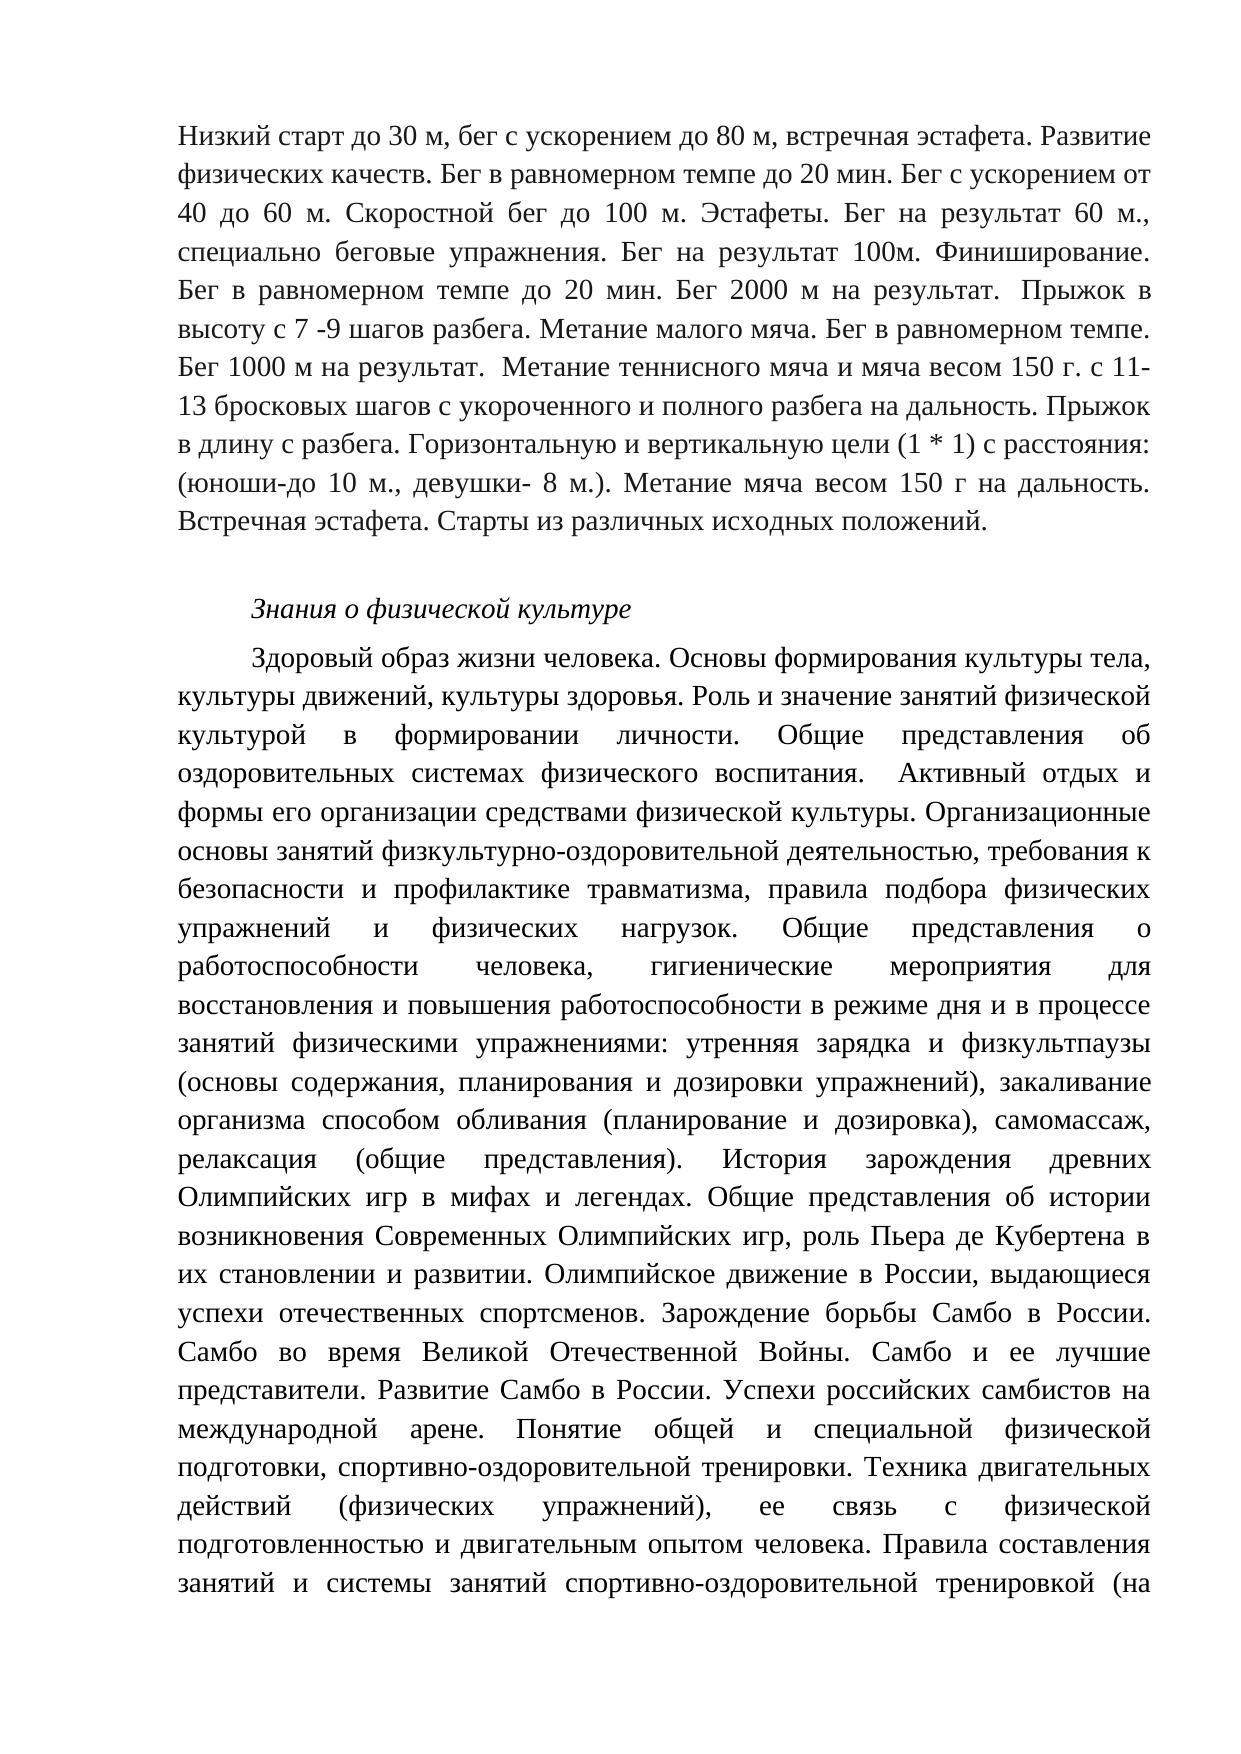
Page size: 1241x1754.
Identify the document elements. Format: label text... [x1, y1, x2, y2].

text Знания о физической культуре [177, 591, 1152, 624]
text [177, 640, 1152, 1598]
text Низкий старт до 30 м, бег с ускорением до 80 м, встречная эстафета. Развитие физических качеств. Бег в равномерном темпе до 20 мин. Бег с ускорением от 40 до 60 м. Скоростной бег до 100 м. Эстафеты. Бег на результат 60 м., специально беговые упражнения. Бег на результат 100м. Финиширование. Бег в равномерном темпе до 20 мин. Бег 2000 м на результат. Прыжок в высоту с 7 -9 шагов разбега. Метание малого мяча. Бег в равномерном темпе. Бег 1000 м на результат. Метание теннисного мяча и мяча весом 150 г. с 11-13 бросковых шагов с укороченного и полного разбега на дальность. Прыжок в длину с разбега. Горизонтальную и вертикальную цели (1 * 1) с расстояния:(юноши-до 10 м., девушки- 8 м.). Метание мяча весом 150 г на дальность. Встречная эстафета. Старты из различных исходных положений. [177, 118, 1152, 537]
